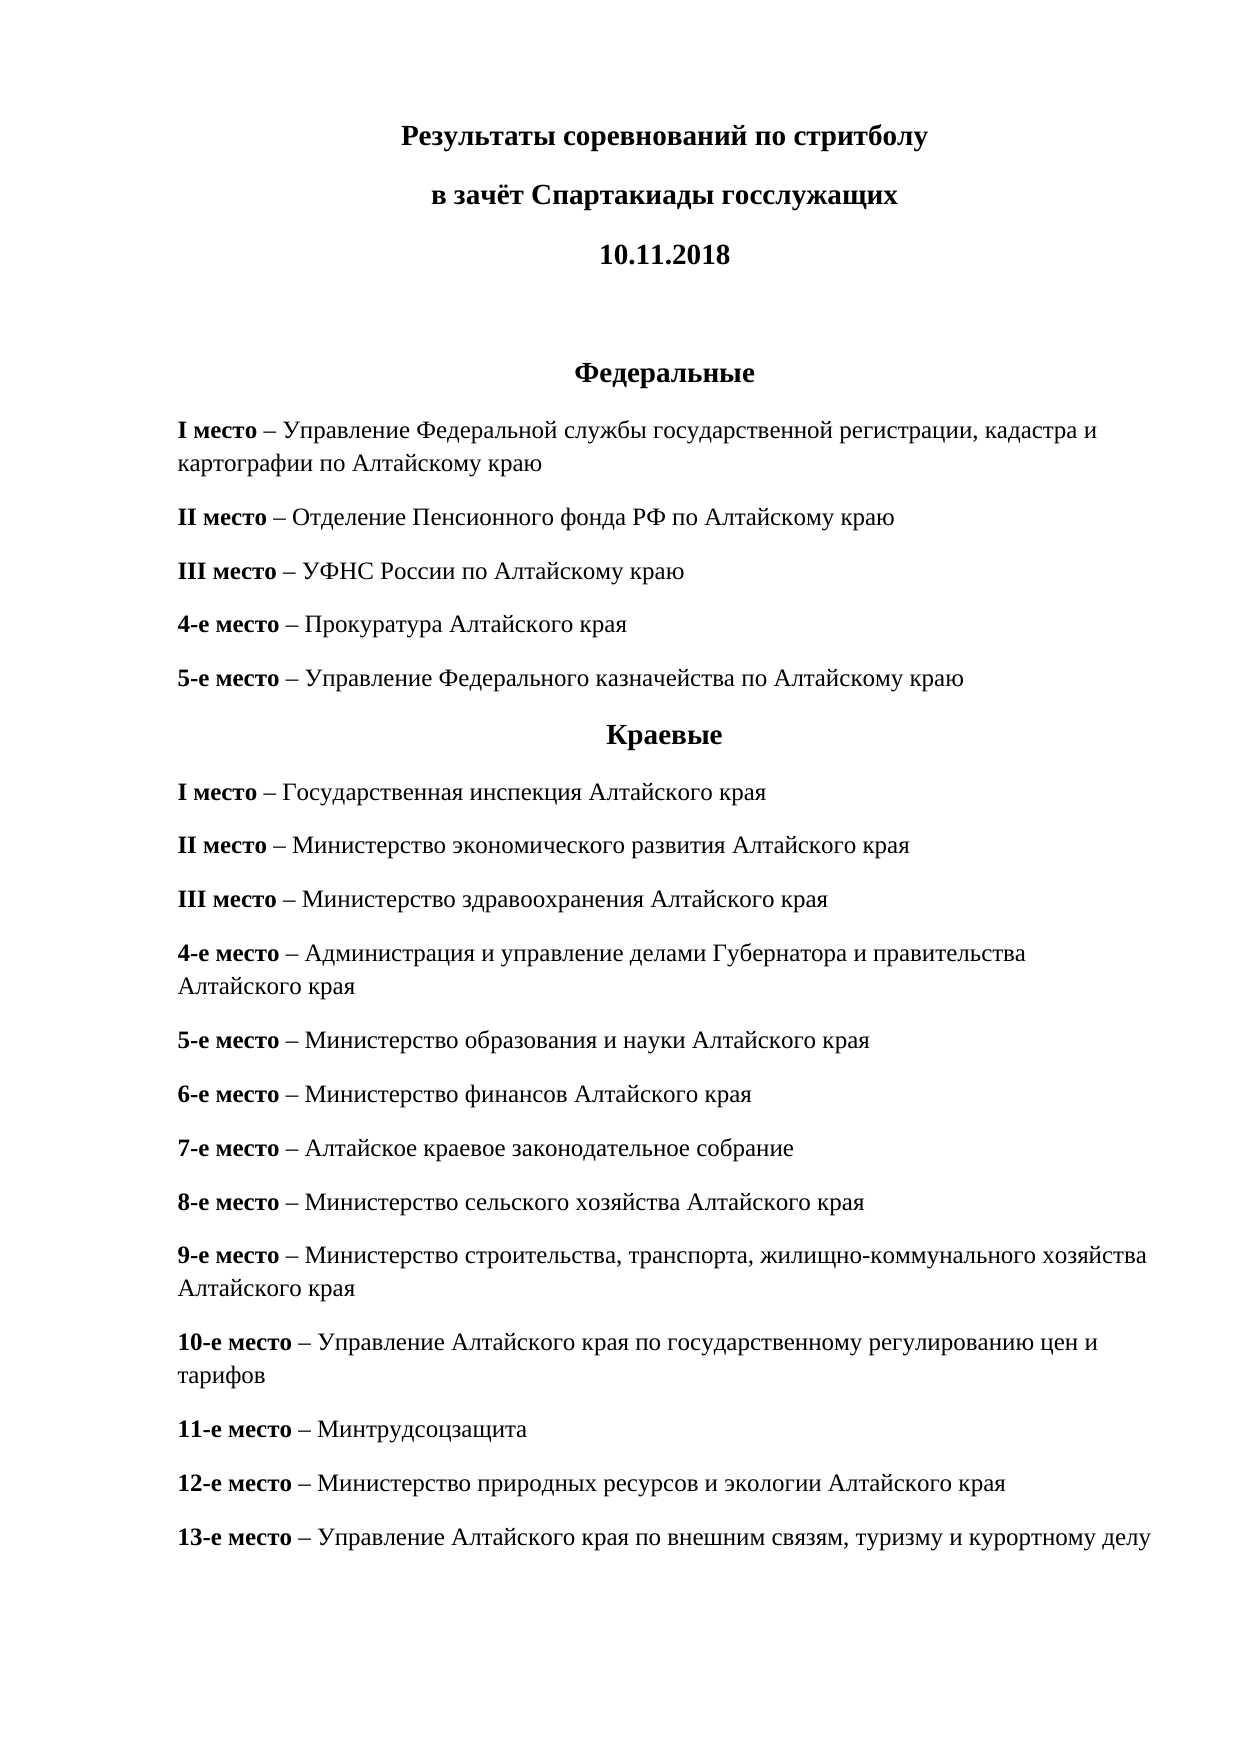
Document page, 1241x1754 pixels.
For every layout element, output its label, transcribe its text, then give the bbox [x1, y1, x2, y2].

text III место – Министерство здравоохранения Алтайского края [177, 884, 1152, 913]
text 7-е место – Алтайское краевое законодательное собрание [177, 1133, 1152, 1162]
text 10.11.2018 [177, 237, 1152, 270]
text 12-е место – Министерство природных ресурсов и экологии Алтайского края [177, 1468, 1152, 1497]
text I место – Государственная инспекция Алтайского края [177, 777, 1152, 805]
text II место – Министерство экономического развития Алтайского края [177, 831, 1152, 859]
text 8-е место – Министерство сельского хозяйства Алтайского края [177, 1187, 1152, 1215]
text Федеральные [177, 356, 1152, 389]
text 10-е место – Управление Алтайского края по государственному регулированию цен и тарифов [177, 1327, 1152, 1389]
text II место – Отделение Пенсионного фонда РФ по Алтайскому краю [177, 502, 1152, 531]
text III место – УФНС России по Алтайскому краю [177, 556, 1152, 584]
text 5-е место – Управление Федерального казначейства по Алтайскому краю [177, 663, 1152, 692]
text 13-е место – Управление Алтайского края по внешним связям, туризму и курортному делу [177, 1522, 1152, 1551]
text Результаты соревнований по стритболу [177, 118, 1152, 152]
text Краевые [177, 717, 1152, 751]
text 9-е место – Министерство строительства, транспорта, жилищно-коммунального хозяйства Алтайского края [177, 1241, 1152, 1302]
text 4-е место – Администрация и управление делами Губернатора и правительства Алтайского края [177, 938, 1152, 1000]
text в зачёт Спартакиады госслужащих [177, 177, 1152, 211]
text 4-е место – Прокуратура Алтайского края [177, 609, 1152, 638]
text 6-е место – Министерство финансов Алтайского края [177, 1079, 1152, 1108]
text 5-е место – Министерство образования и науки Алтайского края [177, 1025, 1152, 1054]
text I место – Управление Федеральной службы государственной регистрации, кадастра и картографии по Алтайскому краю [177, 415, 1152, 477]
text 11-е место – Минтрудсоцзащита [177, 1414, 1152, 1443]
